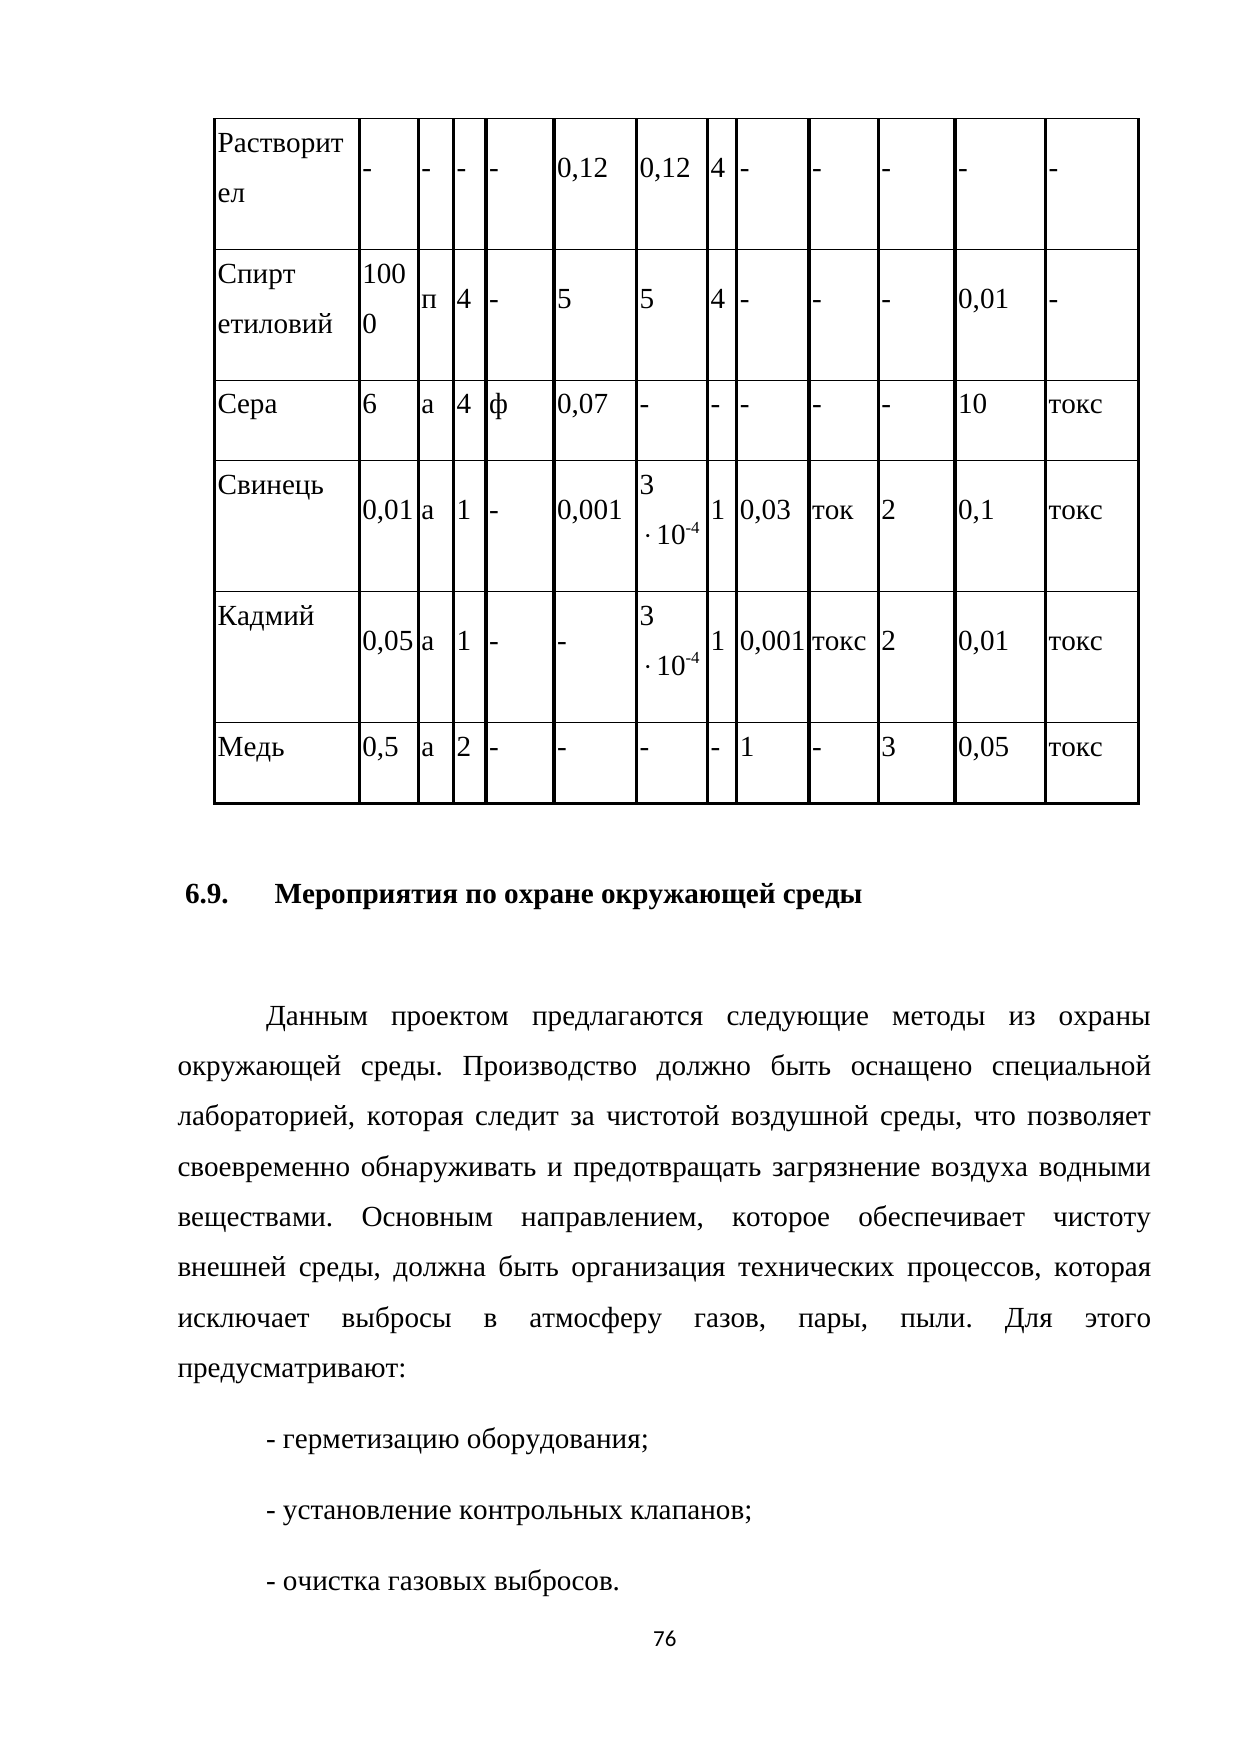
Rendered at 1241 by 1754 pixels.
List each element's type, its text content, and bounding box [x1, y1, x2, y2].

table_cell - [957, 119, 1044, 249]
table_cell - [488, 250, 552, 379]
table_cell - [811, 250, 877, 379]
table_cell - [556, 592, 635, 722]
table_cell 0,01 [957, 592, 1044, 722]
table_cell 1 [455, 461, 484, 591]
table_cell токс [1047, 461, 1137, 591]
table_cell - [811, 381, 877, 460]
table_cell 1000 [361, 250, 417, 379]
table_cell Медь [216, 723, 358, 802]
table_cell а [420, 381, 452, 460]
table_cell - [709, 381, 735, 460]
table_cell Кадмий [216, 592, 358, 722]
table_cell - [556, 723, 635, 802]
table_cell 0,05 [361, 592, 417, 722]
table_cell 0,12 [556, 119, 635, 249]
table_cell 6 [361, 381, 417, 460]
table_cell 0,03 [738, 461, 807, 591]
table_cell - [488, 119, 552, 249]
table_cell 310-4 [638, 461, 706, 591]
table_cell 0,5 [361, 723, 417, 802]
text - герметизацию оборудования; [177, 1421, 1152, 1455]
table_cell - [738, 250, 807, 379]
table_cell - [1047, 250, 1137, 379]
table_cell - [1047, 119, 1137, 249]
table_cell 2 [455, 723, 484, 802]
table_cell 4 [455, 381, 484, 460]
table_cell а [420, 592, 452, 722]
table_cell - [811, 723, 877, 802]
table_cell 2 [880, 592, 953, 722]
table_cell 0,12 [638, 119, 706, 249]
table_cell 3 [880, 723, 953, 802]
text Данным проектом предлагаются следующие методы из охраны окружающей среды. Производство должно быть оснащено специальной лабораторией, которая следит за чистотой воздушной среды, что позволяет своевременно обнаруживать и предотвращать загрязнение воздуха водными веществами. Основным направлением, которое обеспечивает чистоту внешней среды, должна быть организация технических процессов, которая исключает выбросы в атмосферу газов, пары, пыли. Для этого предусматривают: [177, 998, 1152, 1383]
table_cell токс [1047, 381, 1137, 460]
table_cell 0,001 [738, 592, 807, 722]
table_cell - [361, 119, 417, 249]
table_cell - [420, 119, 452, 249]
table_cell - [709, 723, 735, 802]
table_cell 4 [709, 250, 735, 379]
table_cell 2 [880, 461, 953, 591]
table_cell 310-4 [638, 592, 706, 722]
table_cell Спирт етиловий [216, 250, 358, 379]
table_cell - [488, 723, 552, 802]
table_cell токс [1047, 592, 1137, 722]
table_cell 4 [455, 250, 484, 379]
table_cell 5 [638, 250, 706, 379]
table_cell - [811, 119, 877, 249]
table_cell а [420, 461, 452, 591]
table_cell 1 [455, 592, 484, 722]
table_cell - [638, 723, 706, 802]
table_cell Свинець [216, 461, 358, 591]
table_cell 0,01 [957, 250, 1044, 379]
table_cell 5 [556, 250, 635, 379]
table_cell 0,1 [957, 461, 1044, 591]
table_cell 1 [738, 723, 807, 802]
table_cell ф [488, 381, 552, 460]
table_cell - [880, 119, 953, 249]
table_cell - [738, 119, 807, 249]
table_cell 0,001 [556, 461, 635, 591]
table_cell - [455, 119, 484, 249]
table_cell токс [1047, 723, 1137, 802]
table_cell 4 [709, 119, 735, 249]
table_cell 0,01 [361, 461, 417, 591]
table_cell - [638, 381, 706, 460]
table_cell - [738, 381, 807, 460]
table_cell 0,05 [957, 723, 1044, 802]
table_cell - [488, 461, 552, 591]
table_cell 1 [709, 592, 735, 722]
table_cell 1 [709, 461, 735, 591]
table_cell - [880, 250, 953, 379]
table_cell ток [811, 461, 877, 591]
text - установление контрольных клапанов; [177, 1492, 1152, 1526]
table_cell токс [811, 592, 877, 722]
table_cell п [420, 250, 452, 379]
table_cell 10 [957, 381, 1044, 460]
table_cell а [420, 723, 452, 802]
table_cell Растворител [216, 119, 358, 249]
table_cell 0,07 [556, 381, 635, 460]
text - очистка газовых выбросов. [177, 1563, 1152, 1597]
table_cell - [880, 381, 953, 460]
list Мероприятия по охране окружающей среды [185, 876, 1152, 910]
table_cell Сера [216, 381, 358, 460]
table_cell - [488, 592, 552, 722]
